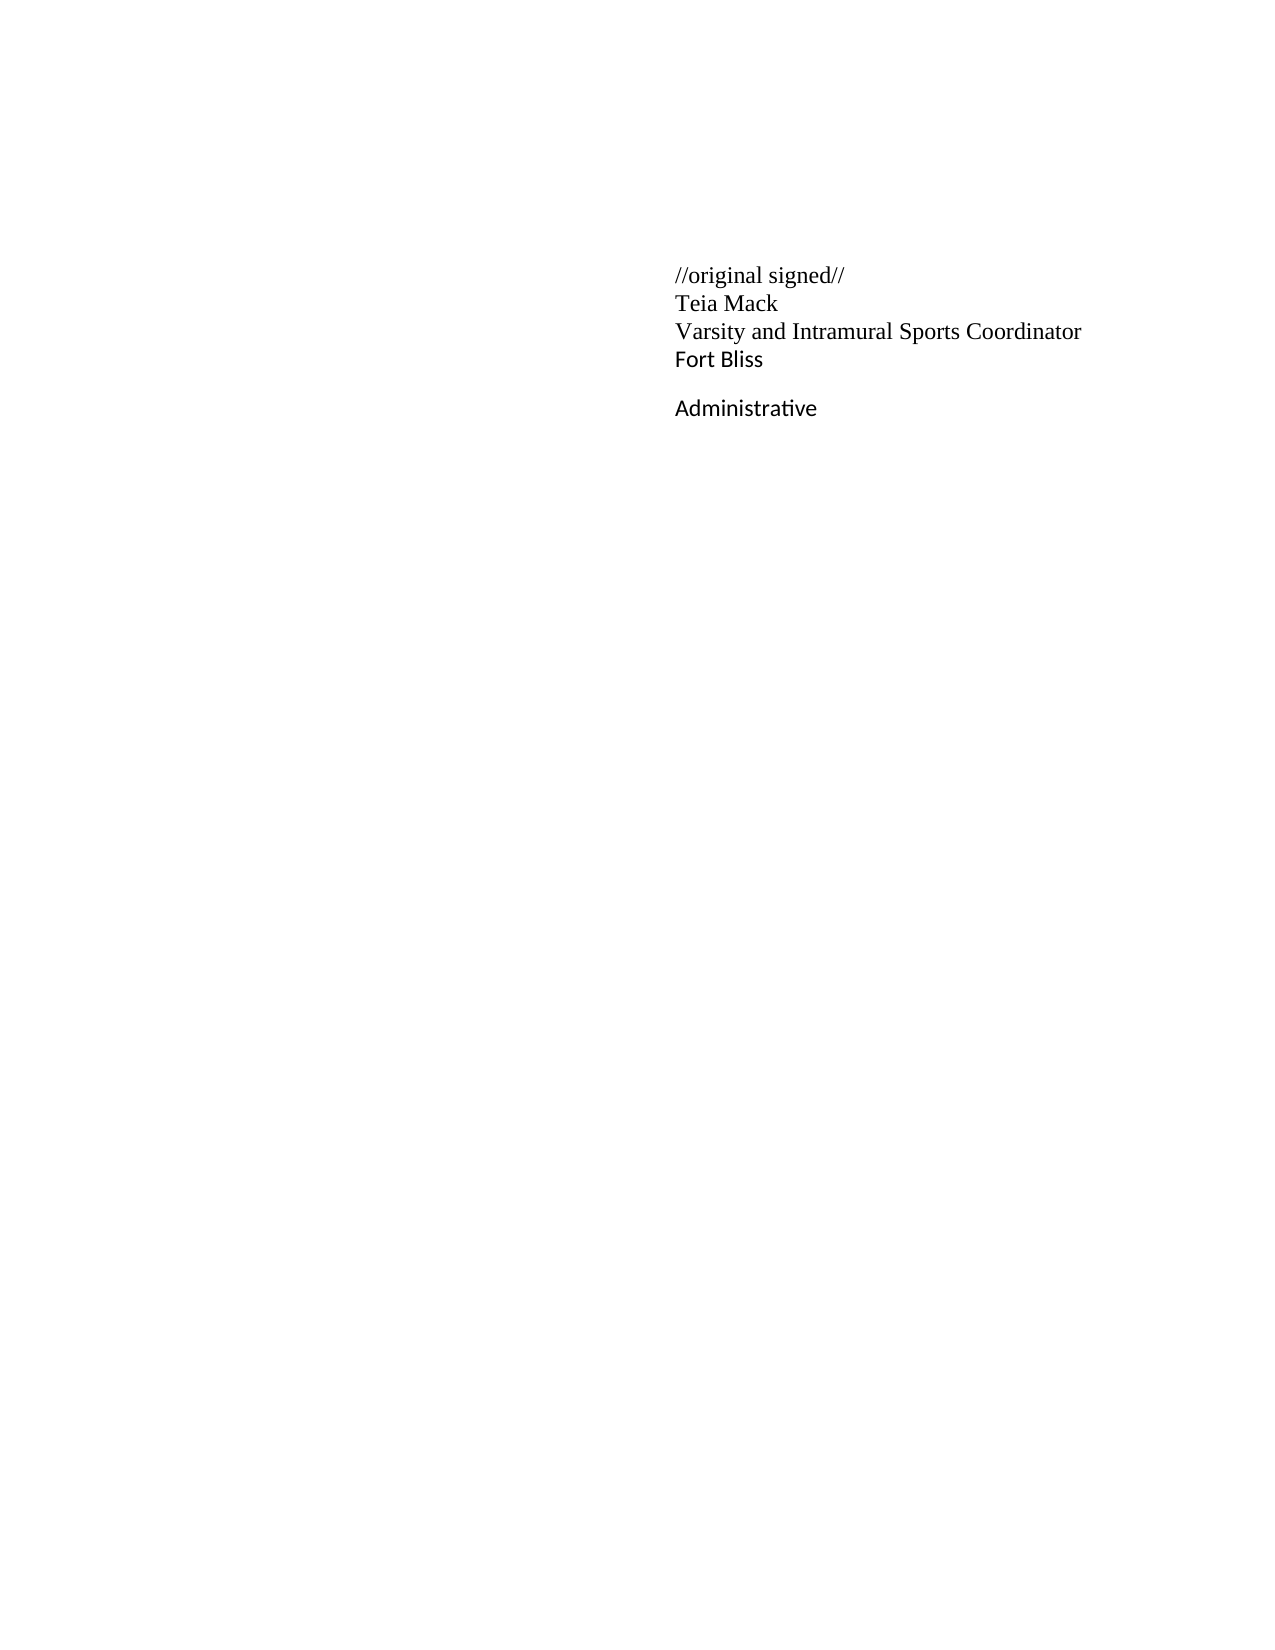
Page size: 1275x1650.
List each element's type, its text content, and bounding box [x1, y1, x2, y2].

text Teia Mack [675, 289, 1125, 317]
text Fort Bliss [675, 344, 1125, 374]
text //original signed// [675, 262, 1125, 289]
text Varsity and Intramural Sports Coordinator [675, 317, 1125, 344]
text Administrative [675, 393, 1125, 422]
